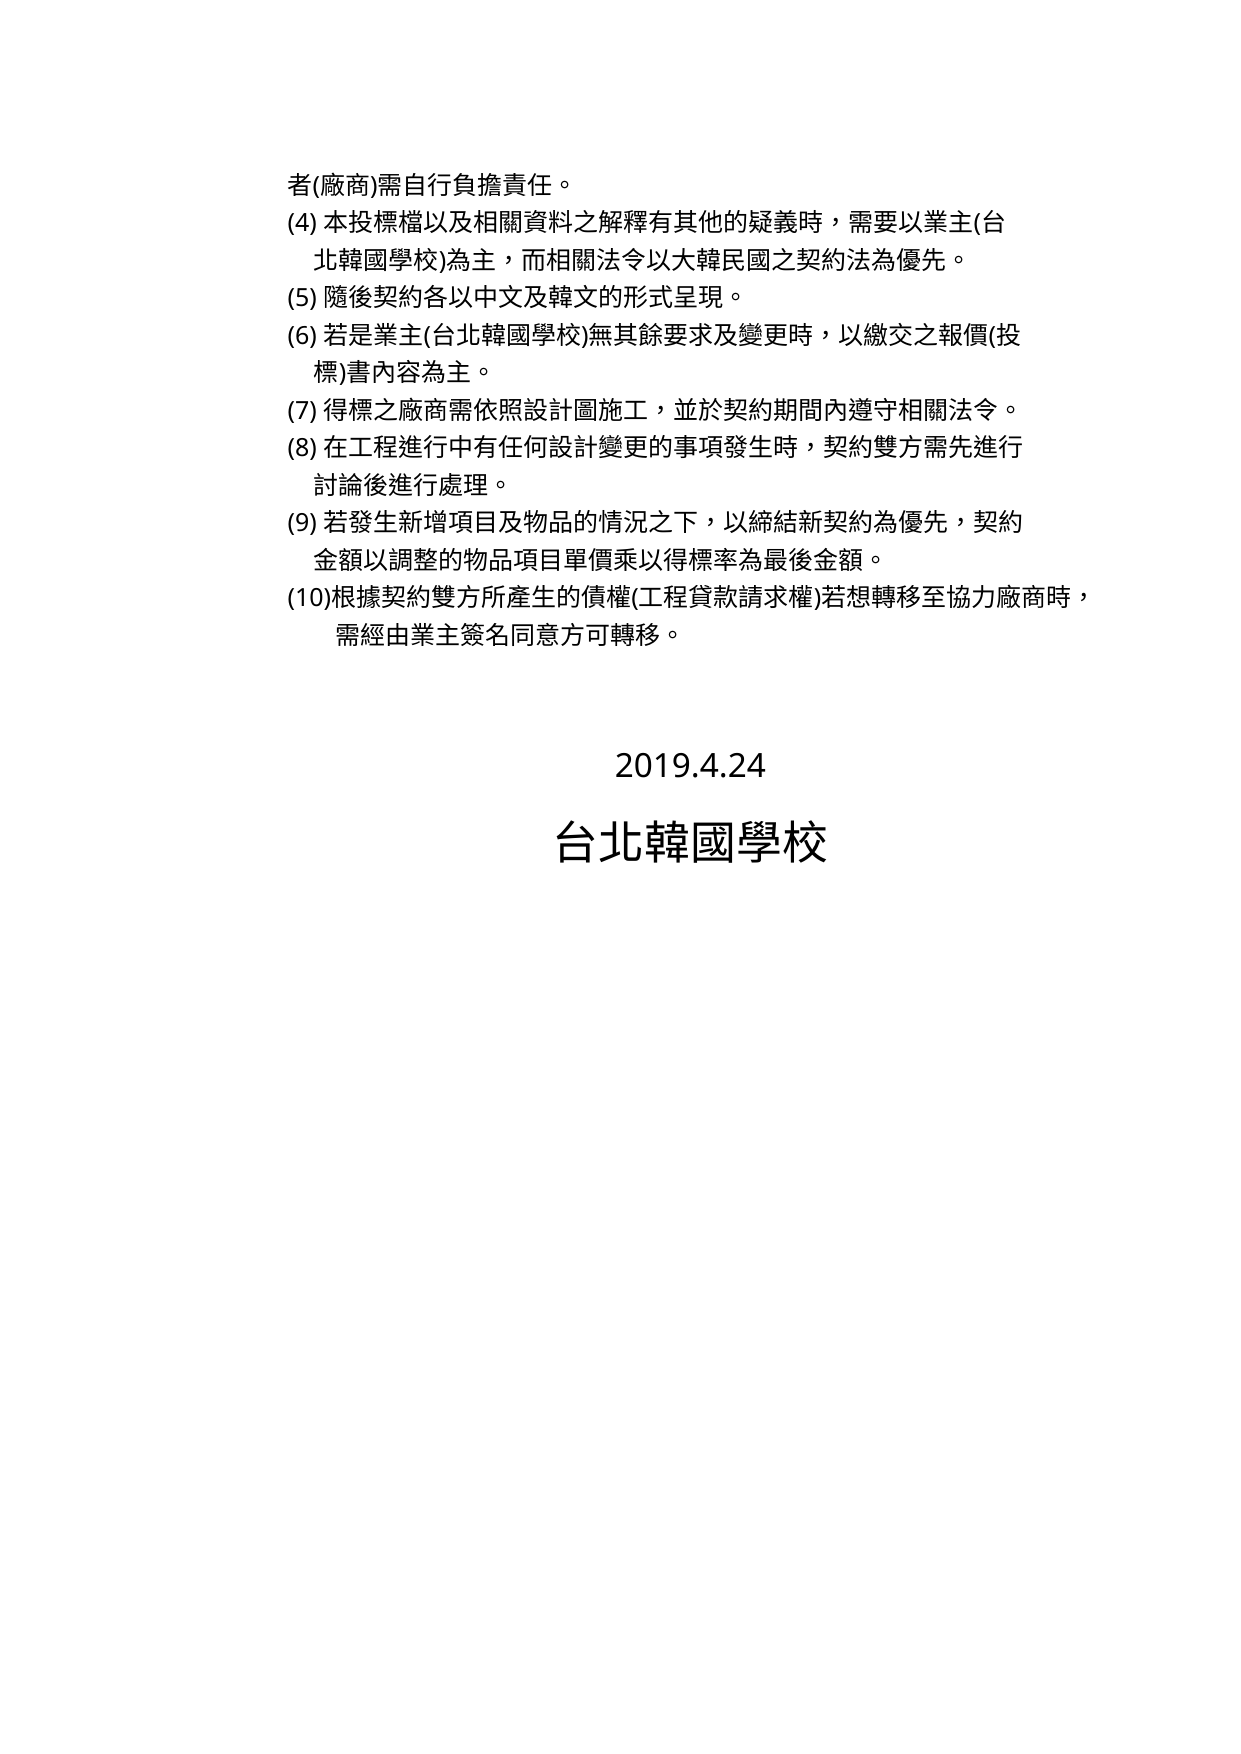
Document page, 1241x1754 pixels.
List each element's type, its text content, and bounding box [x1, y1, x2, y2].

text (10)根據契約雙方所產生的債權(工程貸款請求權)若想轉移至協力廠商時，需經由業主簽名同意方可轉移。 [287, 577, 1093, 652]
text (8) 在工程進行中有任何設計變更的事項發生時，契約雙方需先進行 [287, 427, 1093, 464]
text (5) 隨後契約各以中文及韓文的形式呈現。 [287, 277, 1093, 314]
text 討論後進行處理。 [287, 464, 1093, 502]
text 者(廠商)需自行負擔責任。 [187, 164, 1093, 202]
text (9) 若發生新增項目及物品的情況之下，以締結新契約為優先，契約 [287, 502, 1093, 539]
text 標)書內容為主。 [287, 352, 1093, 389]
text 2019.4.24 [287, 727, 1093, 802]
text 台北韓國學校 [287, 802, 1093, 877]
text 金額以調整的物品項目單價乘以得標率為最後金額。 [287, 539, 1093, 577]
text 北韓國學校)為主，而相關法令以大韓民國之契約法為優先。 [287, 239, 1093, 277]
text (4) 本投標檔以及相關資料之解釋有其他的疑義時，需要以業主(台 [287, 202, 1093, 239]
text (7) 得標之廠商需依照設計圖施工，並於契約期間內遵守相關法令。 [287, 389, 1093, 427]
text (6) 若是業主(台北韓國學校)無其餘要求及變更時，以繳交之報價(投 [287, 314, 1093, 352]
